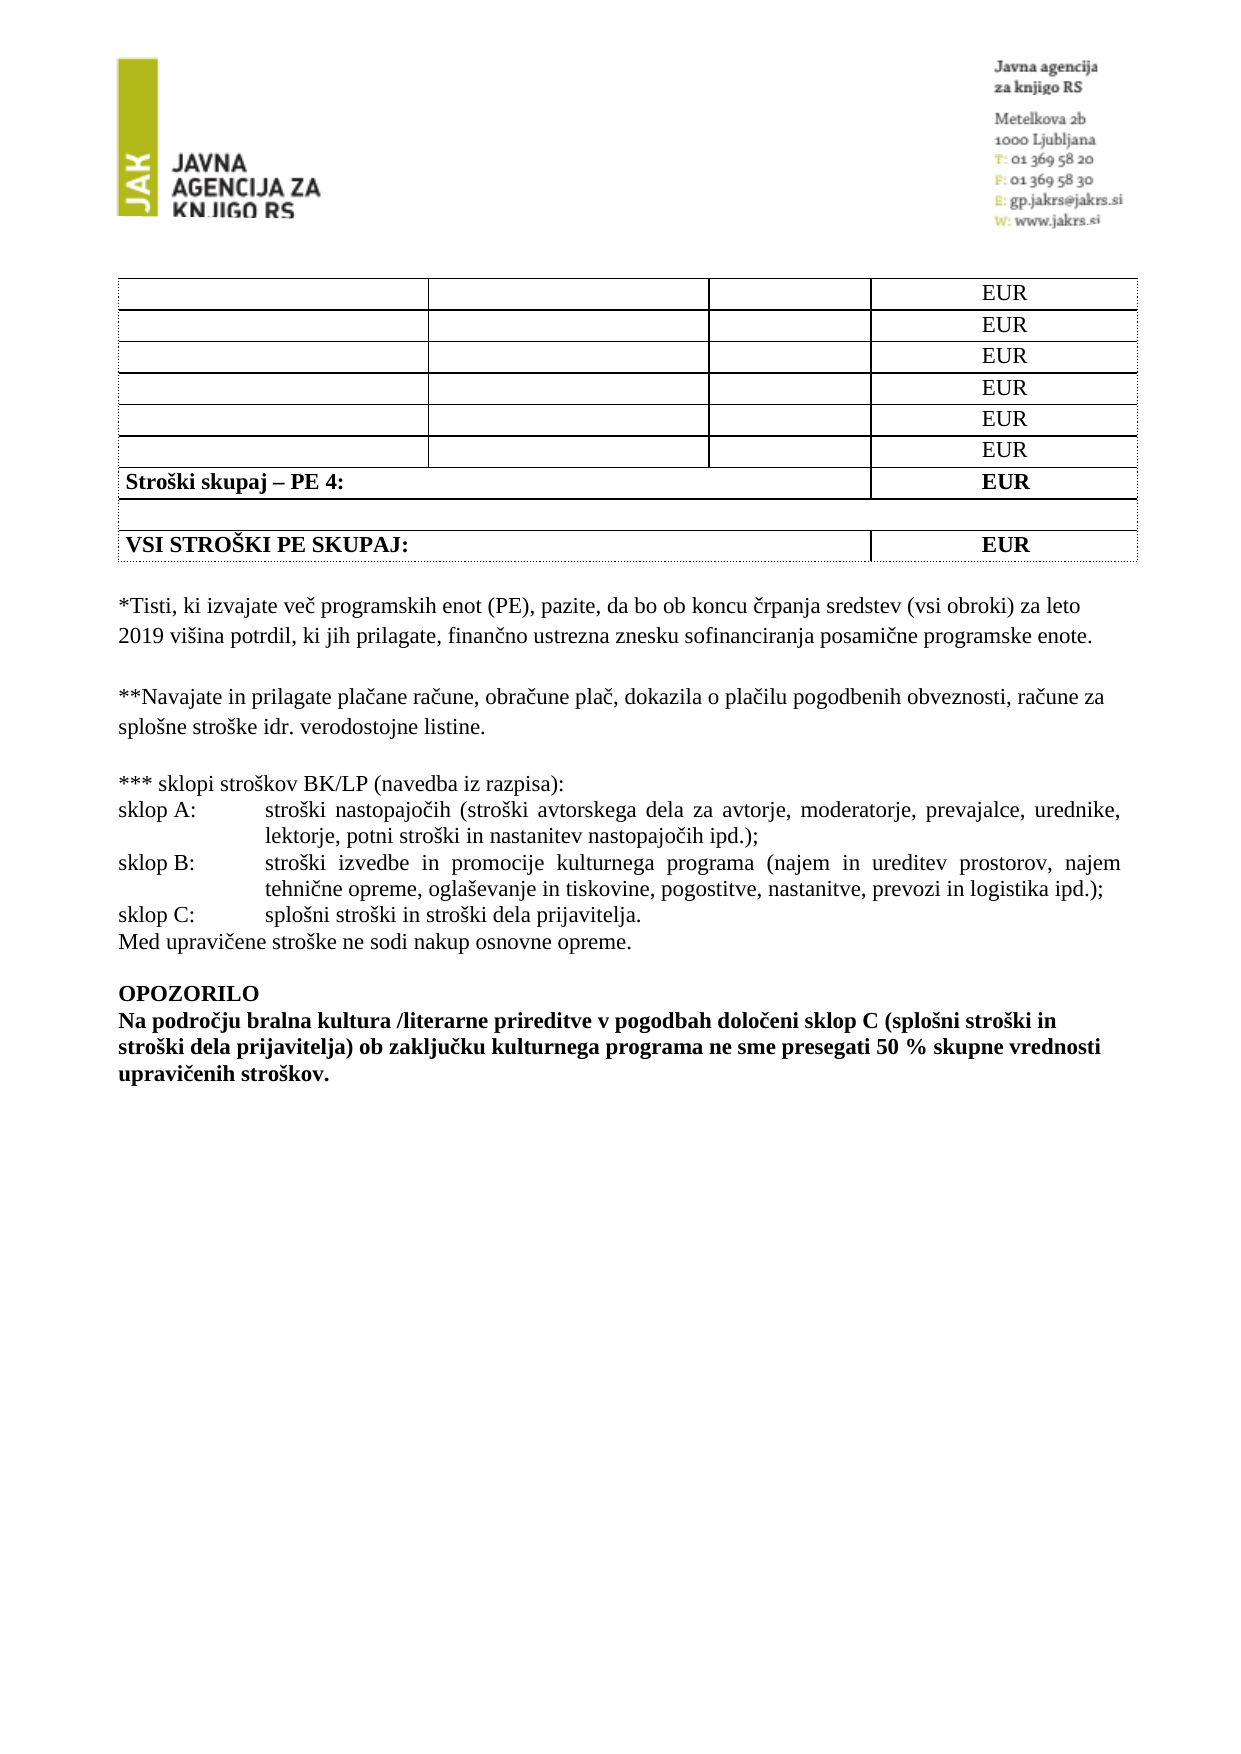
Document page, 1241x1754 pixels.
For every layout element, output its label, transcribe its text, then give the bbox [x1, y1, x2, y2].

table_cell [118, 342, 428, 372]
table_cell EUR [872, 374, 1137, 403]
table_cell EUR [872, 405, 1137, 435]
table_cell [429, 437, 708, 466]
table_cell VSI STROŠKI PE SKUPAJ: [118, 531, 870, 561]
text *Tisti, ki izvajate več programskih enot (PE), pazite, da bo ob koncu črpanja sredstev (vsi obroki) za leto 2019 višina potrdil, ki jih prilagate, finančno ustrezna znesku sofinanciranja posamične programske enote. [118, 592, 1122, 649]
text Med upravičene stroške ne sodi nakup osnovne opreme. [118, 928, 1122, 954]
table_cell [118, 436, 428, 466]
text **Navajate in prilagate plačane račune, obračune plač, dokazila o plačilu pogodbenih obveznosti, račune za splošne stroške idr. verodostojne listine. [118, 683, 1122, 739]
table_cell [118, 373, 428, 403]
table_cell [710, 405, 870, 435]
table_cell [710, 342, 870, 372]
text *** sklopi stroškov BK/LP (navedba iz razpisa): [118, 770, 1122, 796]
table_cell [429, 311, 708, 341]
table_cell [710, 437, 870, 466]
table_cell [710, 374, 870, 403]
table_cell [429, 342, 708, 372]
table_cell [429, 279, 708, 309]
table_cell [429, 374, 708, 403]
table_cell [118, 310, 428, 341]
table_cell EUR [872, 468, 1137, 498]
table_cell EUR [872, 279, 1137, 309]
text OPOZORILO [118, 981, 1122, 1007]
table_cell Stroški skupaj – PE 4: [118, 468, 870, 498]
table_cell [429, 405, 708, 435]
table_cell EUR [872, 531, 1137, 561]
table_cell [118, 500, 1137, 529]
text sklop C: splošni stroški in stroški dela prijavitelja. [118, 901, 1122, 928]
table_cell [118, 279, 428, 309]
table_cell EUR [872, 342, 1137, 372]
table_cell EUR [872, 311, 1137, 341]
text sklop A: stroški nastopajočih (stroški avtorskega dela za avtorje, moderatorje, prevajalce, urednike, lektorje, potni stroški in nastanitev nastopajočih ipd.); [118, 796, 1122, 849]
table_cell [118, 405, 428, 435]
text sklop B: stroški izvedbe in promocije kulturnega programa (najem in ureditev prostorov, najem tehnične opreme, oglaševanje in tiskovine, pogostitve, nastanitve, prevozi in logistika ipd.); [118, 849, 1122, 901]
table_cell EUR [872, 437, 1137, 466]
table_cell [710, 311, 870, 341]
table_cell [710, 279, 870, 309]
text Na področju bralna kultura /literarne prireditve v pogodbah določeni sklop C (splošni stroški in stroški dela prijavitelja) ob zaključku kulturnega programa ne sme presegati 50 % skupne vrednosti upravičenih stroškov. [118, 1007, 1122, 1086]
